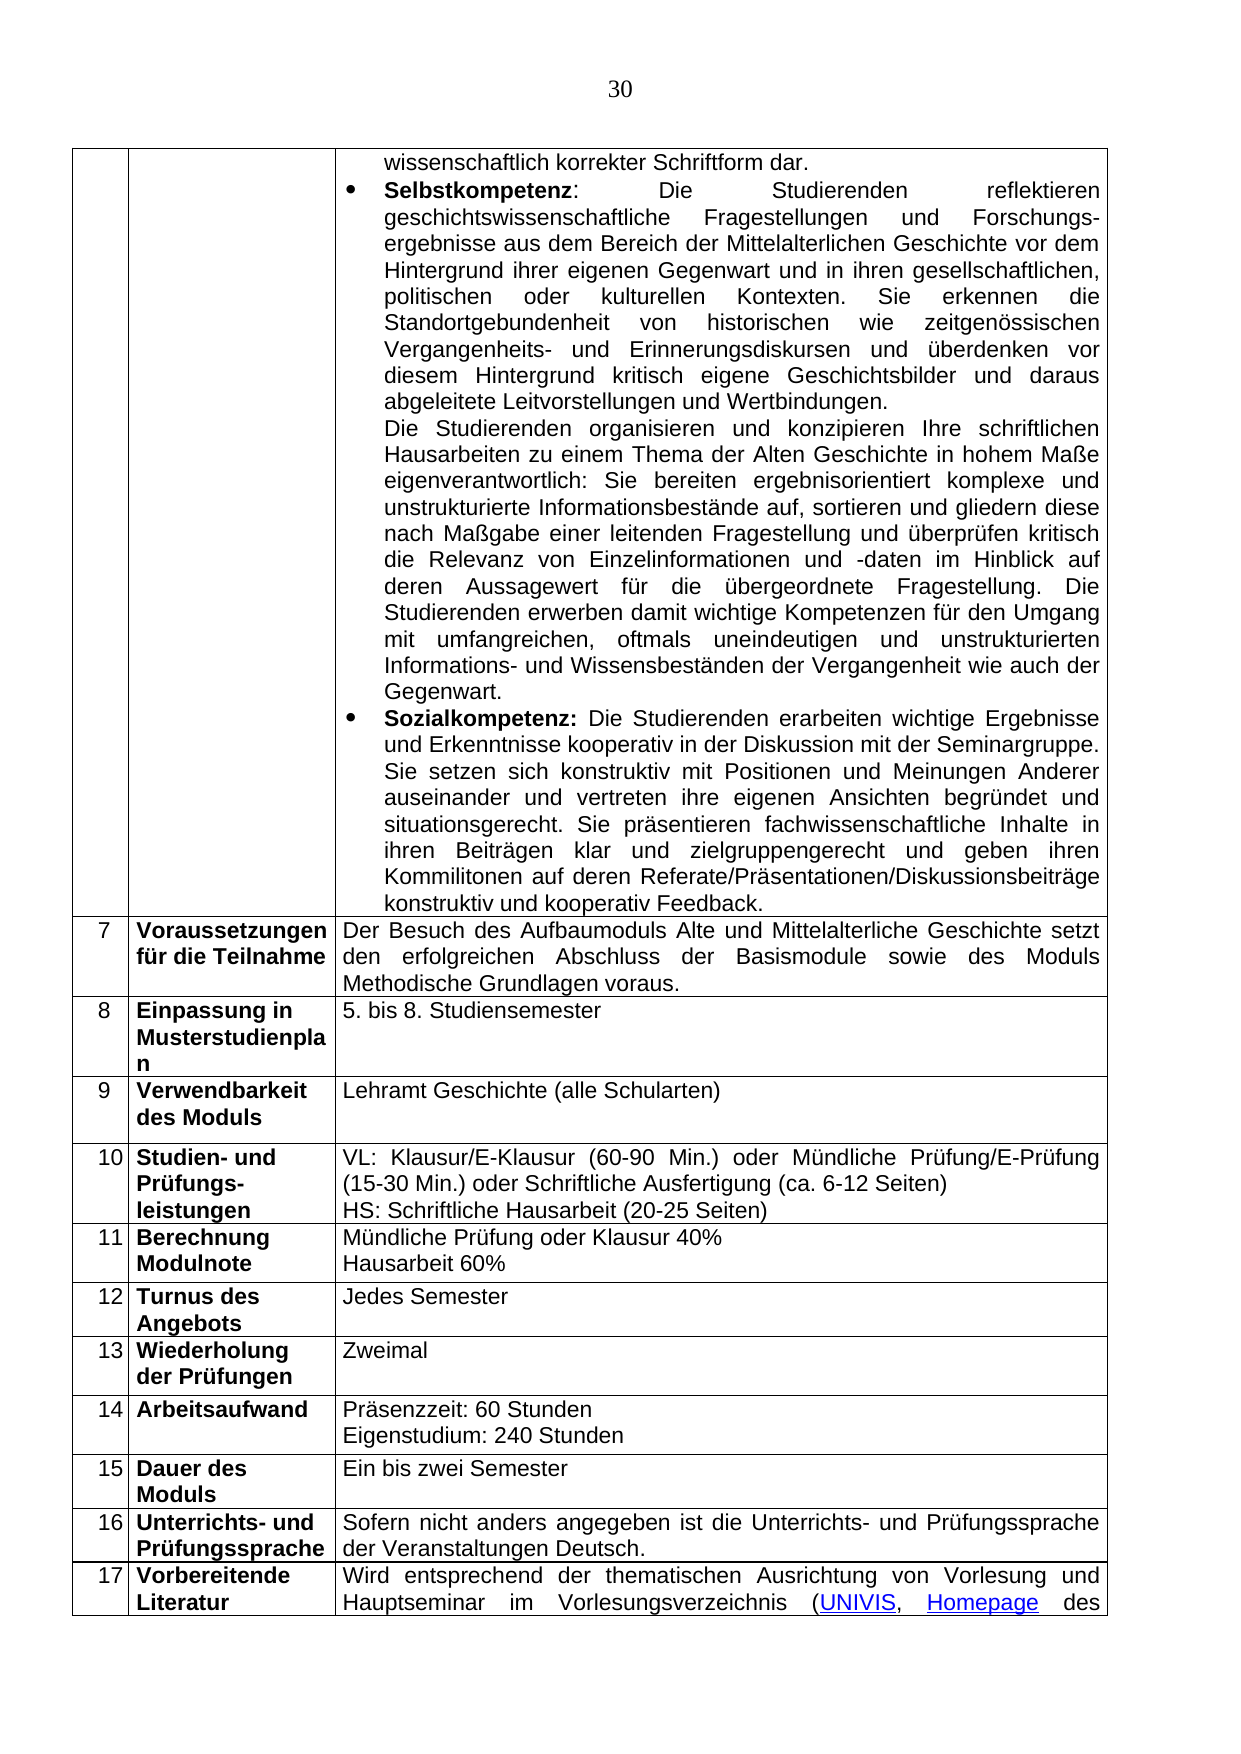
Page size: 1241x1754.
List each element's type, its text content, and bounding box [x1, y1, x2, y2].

table_cell Verwendbarkeit des Moduls [129, 1077, 335, 1143]
table_cell Voraussetzungen für die Teilnahme [129, 917, 335, 996]
table_cell [73, 1455, 128, 1508]
table_cell [73, 1224, 128, 1282]
table_cell Der Besuch des Aufbaumoduls Alte und Mittelalterliche Geschichte setzt den erfolgreichen Abschluss der Basismodule sowie des Moduls Methodische Grundlagen voraus. [336, 917, 1107, 996]
table_cell Präsenzzeit: 60 Stunden Eigenstudium: 240 Stunden [336, 1396, 1107, 1454]
table_cell [73, 917, 128, 996]
table_cell [73, 149, 128, 916]
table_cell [336, 1563, 1107, 1615]
table_cell Unterrichts- und Prüfungssprache [129, 1509, 335, 1561]
table_cell Wiederholung der Prüfungen [129, 1337, 335, 1395]
table_cell [73, 1077, 128, 1143]
table_cell Zweimal [336, 1337, 1107, 1395]
table_cell Studien- und Prüfungs- leistungen [129, 1144, 335, 1223]
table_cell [336, 149, 1107, 916]
table_cell VL: Klausur/E-Klausur (60-90 Min.) oder Mündliche Prüfung/E-Prüfung (15-30 Min.) oder Schriftliche Ausfertigung (ca. 6-12 Seiten) HS: Schriftliche Hausarbeit (20-25 Seiten) [336, 1144, 1107, 1223]
table_cell [73, 1337, 128, 1395]
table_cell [129, 1563, 335, 1615]
table_cell Sofern nicht anders angegeben ist die Unterrichts- und Prüfungssprache der Veranstaltungen Deutsch. [336, 1509, 1107, 1561]
table_cell Dauer des Moduls [129, 1455, 335, 1508]
table_cell Ein bis zwei Semester [336, 1455, 1107, 1508]
table_cell [73, 1509, 128, 1561]
table_cell Turnus des Angebots [129, 1283, 335, 1336]
table_cell [73, 1563, 128, 1615]
table_cell 5. bis 8. Studiensemester [336, 997, 1107, 1076]
table_cell Arbeitsaufwand [129, 1396, 335, 1454]
table_cell Jedes Semester [336, 1283, 1107, 1336]
table_cell [73, 997, 128, 1076]
table_cell Mündliche Prüfung oder Klausur 40% Hausarbeit 60% [336, 1224, 1107, 1282]
table_cell [73, 1396, 128, 1454]
table_cell [73, 1144, 128, 1223]
table_cell Einpassung in Musterstudienplan [129, 997, 335, 1076]
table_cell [129, 149, 335, 916]
table_cell Berechnung Modulnote [129, 1224, 335, 1282]
table_cell Lehramt Geschichte (alle Schularten) [336, 1077, 1107, 1143]
table_cell [73, 1283, 128, 1336]
